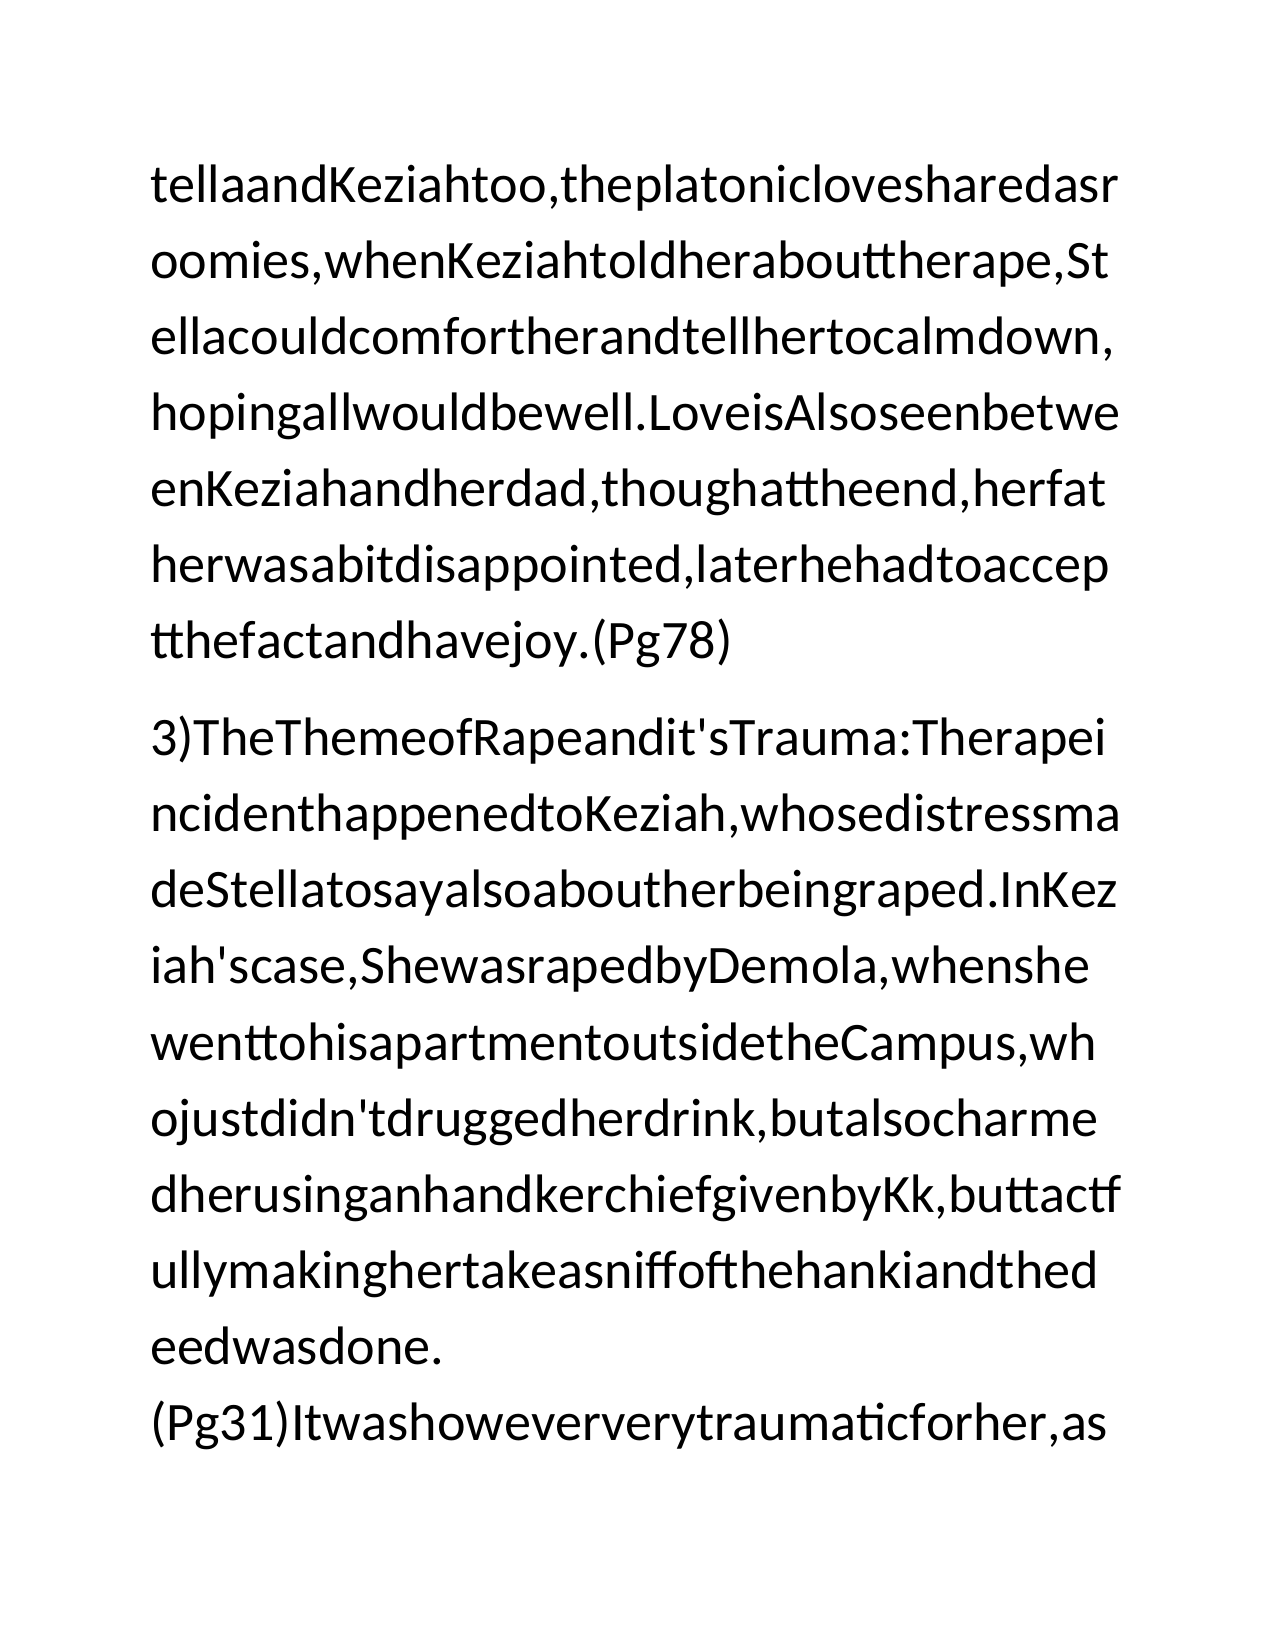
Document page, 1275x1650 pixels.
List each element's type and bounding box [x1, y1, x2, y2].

text [150, 703, 1125, 1454]
text [150, 150, 1125, 672]
